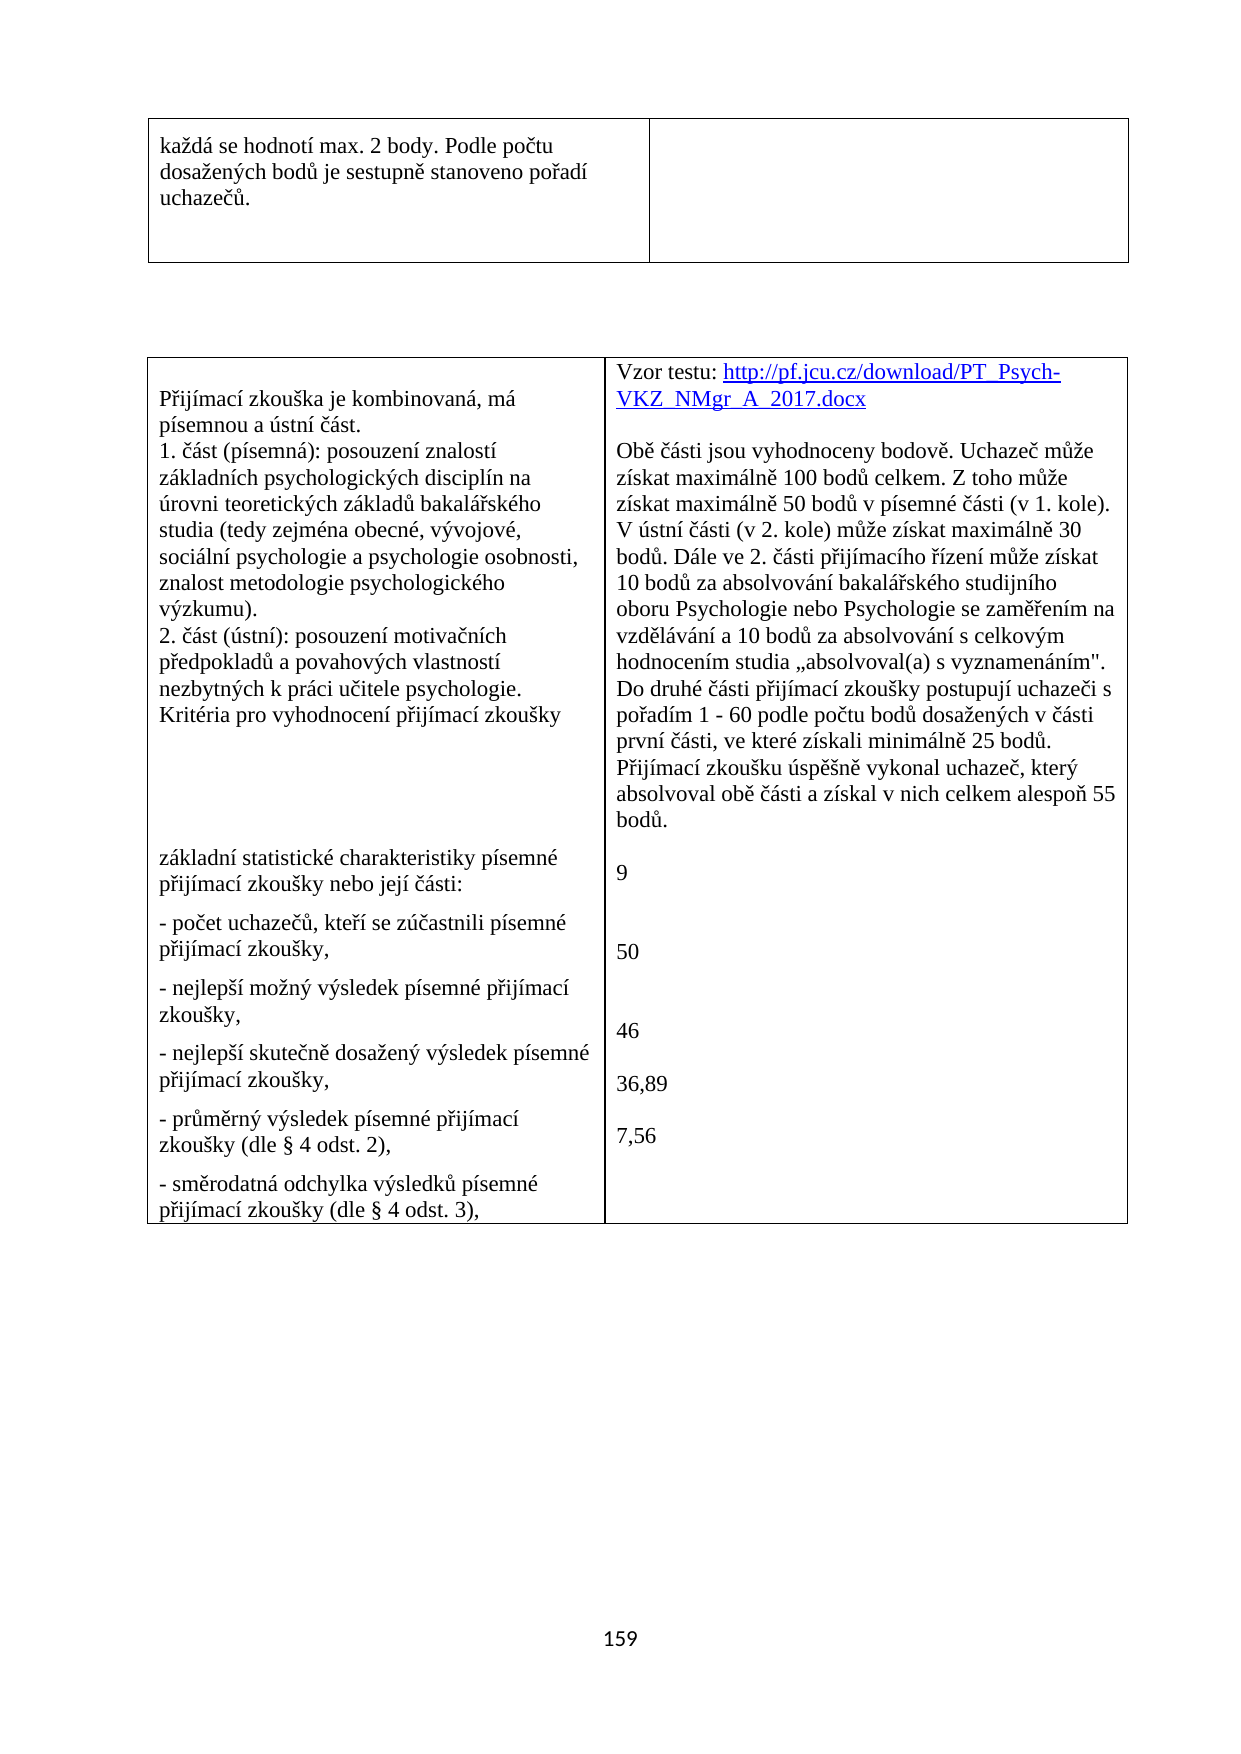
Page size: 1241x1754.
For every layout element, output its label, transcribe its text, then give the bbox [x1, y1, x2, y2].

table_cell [149, 119, 649, 262]
table_header Přijímací zkouška je kombinovaná, má písemnou a ústní část. 1. část (písemná): posouzení znalostí základních psychologických disciplín na úrovni teoretických základů bakalářského studia (tedy zejména obecné, vývojové, sociální psychologie a psychologie osobnosti, znalost metodologie psychologického výzkumu). 2. část (ústní): posouzení motivačních předpokladů a povahových vlastností nezbytných k práci učitele psychologie. Kritéria pro vyhodnocení přijímací zkoušky základní statistické charakteristiky písemné přijímací zkoušky nebo její části: - počet uchazečů, kteří se zúčastnili písemné přijímací zkoušky, - nejlepší možný výsledek písemné přijímací zkoušky, - nejlepší skutečně dosažený výsledek písemné přijímací zkoušky, - průměrný výsledek písemné přijímací zkoušky (dle § 4 odst. 2), - směrodatná odchylka výsledků písemné přijímací zkoušky (dle § 4 odst. 3), [148, 358, 604, 1223]
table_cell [650, 119, 1128, 262]
table_header Vzor testu: http://pf.jcu.cz/download/PT_Psych-VKZ_NMgr_A_2017.docx Obě části jsou vyhodnoceny bodově. Uchazeč může získat maximálně 100 bodů celkem. Z toho může získat maximálně 50 bodů v písemné části (v 1. kole). V ústní části (v 2. kole) může získat maximálně 30 bodů. Dále ve 2. části přijímacího řízení může získat 10 bodů za absolvování bakalářského studijního oboru Psychologie nebo Psychologie se zaměřením na vzdělávání a 10 bodů za absolvování s celkovým hodnocením studia „absolvoval(a) s vyznamenáním". Do druhé části přijímací zkoušky postupují uchazeči s pořadím 1 - 60 podle počtu bodů dosažených v části první části, ve které získali minimálně 25 bodů. Přijímací zkoušku úspěšně vykonal uchazeč, který absolvoval obě části a získal v nich celkem alespoň 55 bodů. 9 50 46 36,89 7,56 [606, 358, 1127, 1223]
